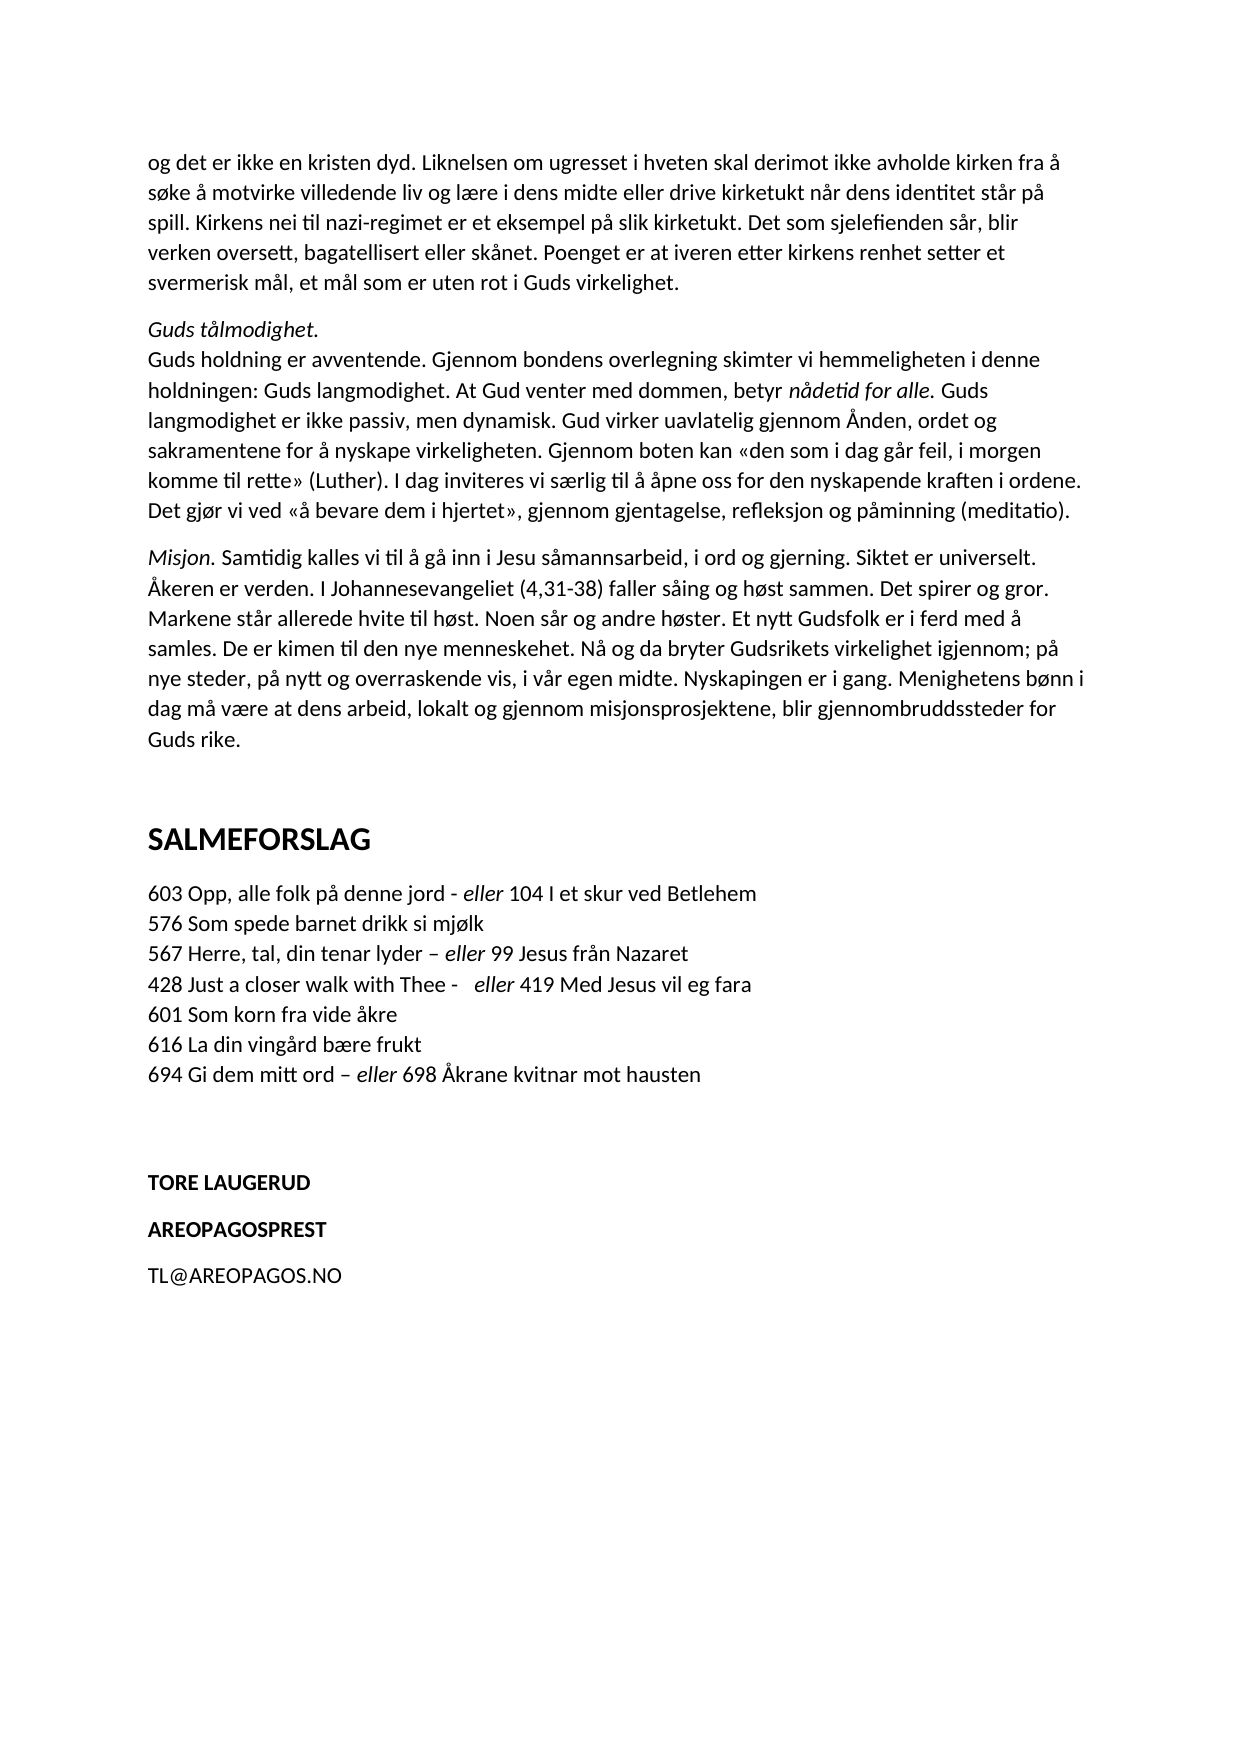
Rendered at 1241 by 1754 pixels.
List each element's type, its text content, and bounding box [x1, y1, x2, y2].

text TL@AREOPAGOS.NO [148, 1262, 1093, 1289]
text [148, 148, 1093, 296]
text Misjon. Samtidig kalles vi til å gå inn i Jesu såmannsarbeid, i ord og gjerning. Siktet er universelt. Åkeren er verden. I Johannesevangeliet (4,31-38) faller såing og høst sammen. Det spirer og gror. Markene står allerede hvite til høst. Noen sår og andre høster. Et nytt Gudsfolk er i ferd med å samles. De er kimen til den nye menneskehet. Nå og da bryter Gudsrikets virkelighet igjennom; på nye steder, på nytt og overraskende vis, i vår egen midte. Nyskapingen er i gang. Menighetens bønn i dag må være at dens arbeid, lokalt og gjennom misjonsprosjektene, blir gjennombruddssteder for Guds rike. [148, 543, 1093, 753]
text TORE LAUGERUD [148, 1168, 1093, 1196]
text SALMEFORSLAG [148, 818, 1093, 859]
text 603 Opp, alle folk på denne jord - eller 104 I et skur ved Betlehem 576 Som spede barnet drikk si mjølk 567 Herre, tal, din tenar lyder – eller 99 Jesus från Nazaret 428 Just a closer walk with Thee - eller 419 Med Jesus vil eg fara 601 Som korn fra vide åkre 616 La din vingård bære frukt 694 Gi dem mitt ord – eller 698 Åkrane kvitnar mot hausten [148, 879, 1093, 1088]
text Guds tålmodighet. Guds holdning er avventende. Gjennom bondens overlegning skimter vi hemmeligheten i denne holdningen: Guds langmodighet. At Gud venter med dommen, betyr nådetid for alle. Guds langmodighet er ikke passiv, men dynamisk. Gud virker uavlatelig gjennom Ånden, ordet og sakramentene for å nyskape virkeligheten. Gjennom boten kan «den som i dag går feil, i morgen komme til rette» (Luther). I dag inviteres vi særlig til å åpne oss for den nyskapende kraften i ordene. Det gjør vi ved «å bevare dem i hjertet», gjennom gjentagelse, refleksjon og påminning (meditatio). [148, 315, 1093, 524]
text AREOPAGOSPREST [148, 1215, 1093, 1243]
